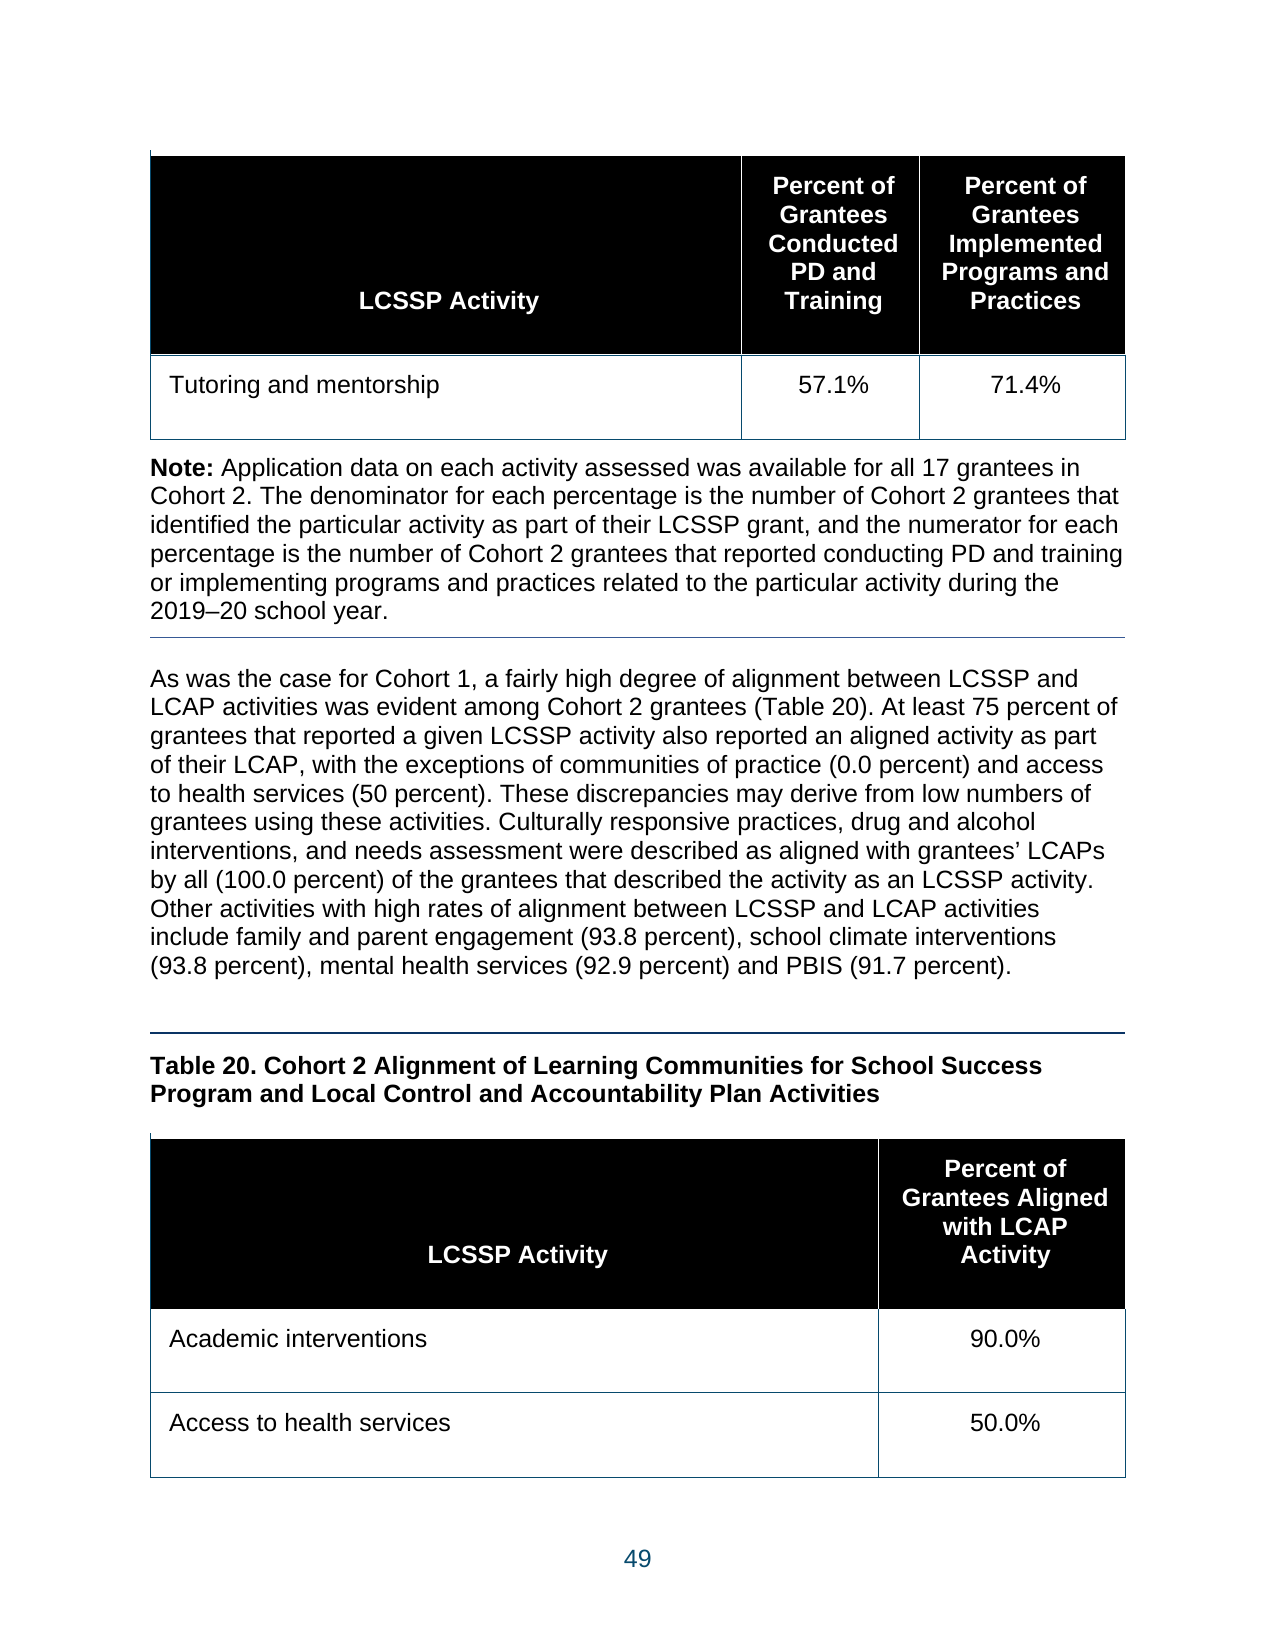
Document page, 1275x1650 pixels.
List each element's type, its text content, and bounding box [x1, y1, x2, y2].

table_cell 90.0% [879, 1309, 1125, 1392]
table_cell Access to health services [151, 1393, 878, 1477]
table_cell 71.4% [920, 356, 1125, 439]
title Table 20. Cohort 2 Alignment of Learning Communities for School Success Program and Local Control and Accountability Plan Activities [150, 1034, 1125, 1108]
table_header Percent of Grantees Conducted PD and Training [742, 156, 919, 354]
text Note: Application data on each activity assessed was available for all 17 grantees in Cohort 2. The denominator for each percentage is the number of Cohort 2 grantees that identified the particular activity as part of their LCSSP grant, and the numerator for each percentage is the number of Cohort 2 grantees that reported conducting PD and training or implementing programs and practices related to the particular activity during the 2019–20 school year. [150, 452, 1125, 637]
table_header Percent of Grantees Implemented Programs and Practices [920, 156, 1125, 354]
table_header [879, 1139, 1125, 1309]
table_header LCSSP Activity [151, 1139, 878, 1309]
table_cell 50.0% [879, 1393, 1125, 1477]
table_cell Academic interventions [151, 1309, 878, 1392]
text As was the case for Cohort 1, a fairly high degree of alignment between LCSSP and LCAP activities was evident among Cohort 2 grantees (Table 20). At least 75 percent of grantees that reported a given LCSSP activity also reported an aligned activity as part of their LCAP, with the exceptions of communities of practice (0.0 percent) and access to health services (50 percent). These discrepancies may derive from low numbers of grantees using these activities. Culturally responsive practices, drug and alcohol interventions, and needs assessment were described as aligned with grantees’ LCAPs by all (100.0 percent) of the grantees that described the activity as an LCSSP activity. Other activities with high rates of alignment between LCSSP and LCAP activities include family and parent engagement (93.8 percent), school climate interventions (93.8 percent), mental health services (92.9 percent) and PBIS (91.7 percent). [150, 663, 1125, 980]
table_header LCSSP Activity [151, 156, 741, 354]
table_cell Tutoring and mentorship [151, 356, 741, 439]
table_cell 57.1% [742, 356, 919, 439]
